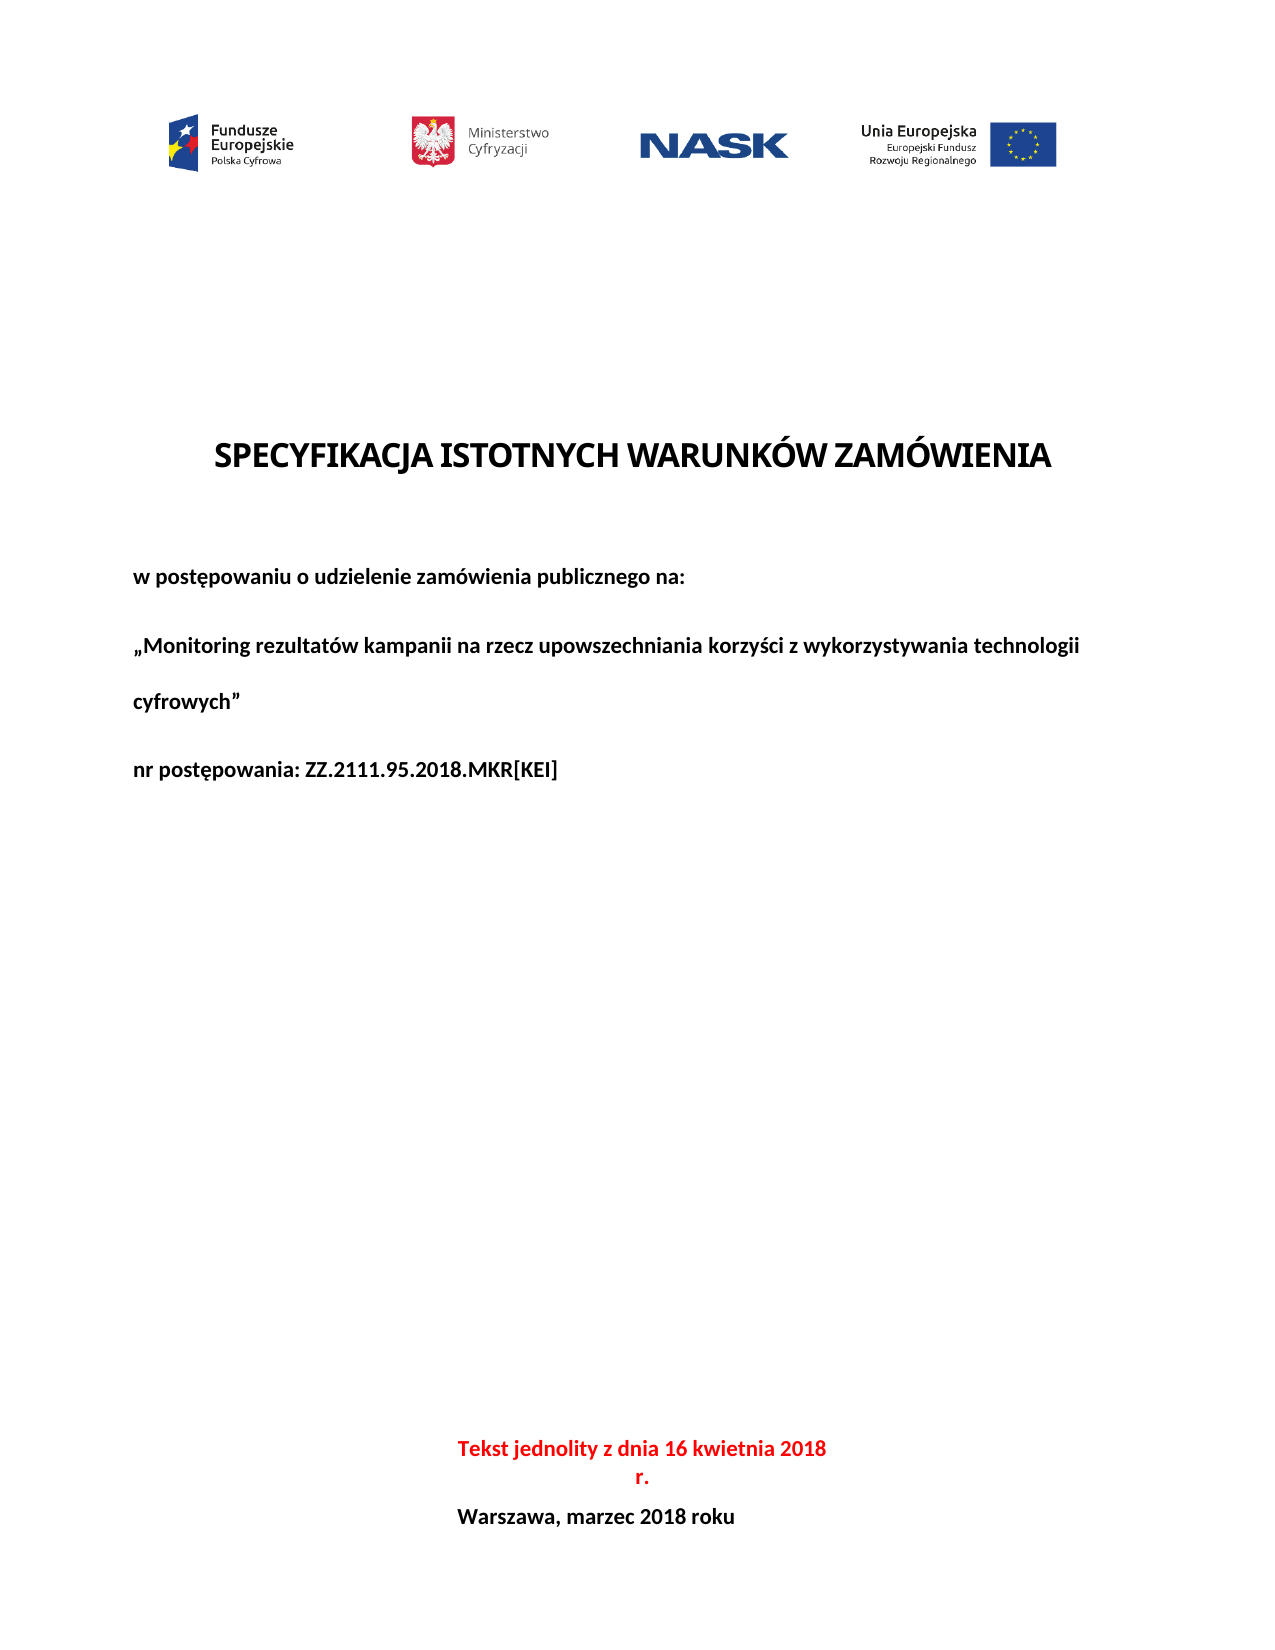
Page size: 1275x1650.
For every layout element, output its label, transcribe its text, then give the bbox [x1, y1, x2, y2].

picture [136, 86, 1082, 192]
text w postępowaniu o udzielenie zamówienia publicznego na: [133, 562, 1134, 590]
title SPECYFIKACJA ISTOTNYCH WARUNKÓW ZAMÓWIENIA [133, 432, 1134, 477]
text nr postępowania: ZZ.2111.95.2018.MKR[KEI] [133, 756, 1134, 783]
text „Monitoring rezultatów kampanii na rzecz upowszechniania korzyści z wykorzystywania technologii cyfrowych” [133, 631, 1134, 715]
